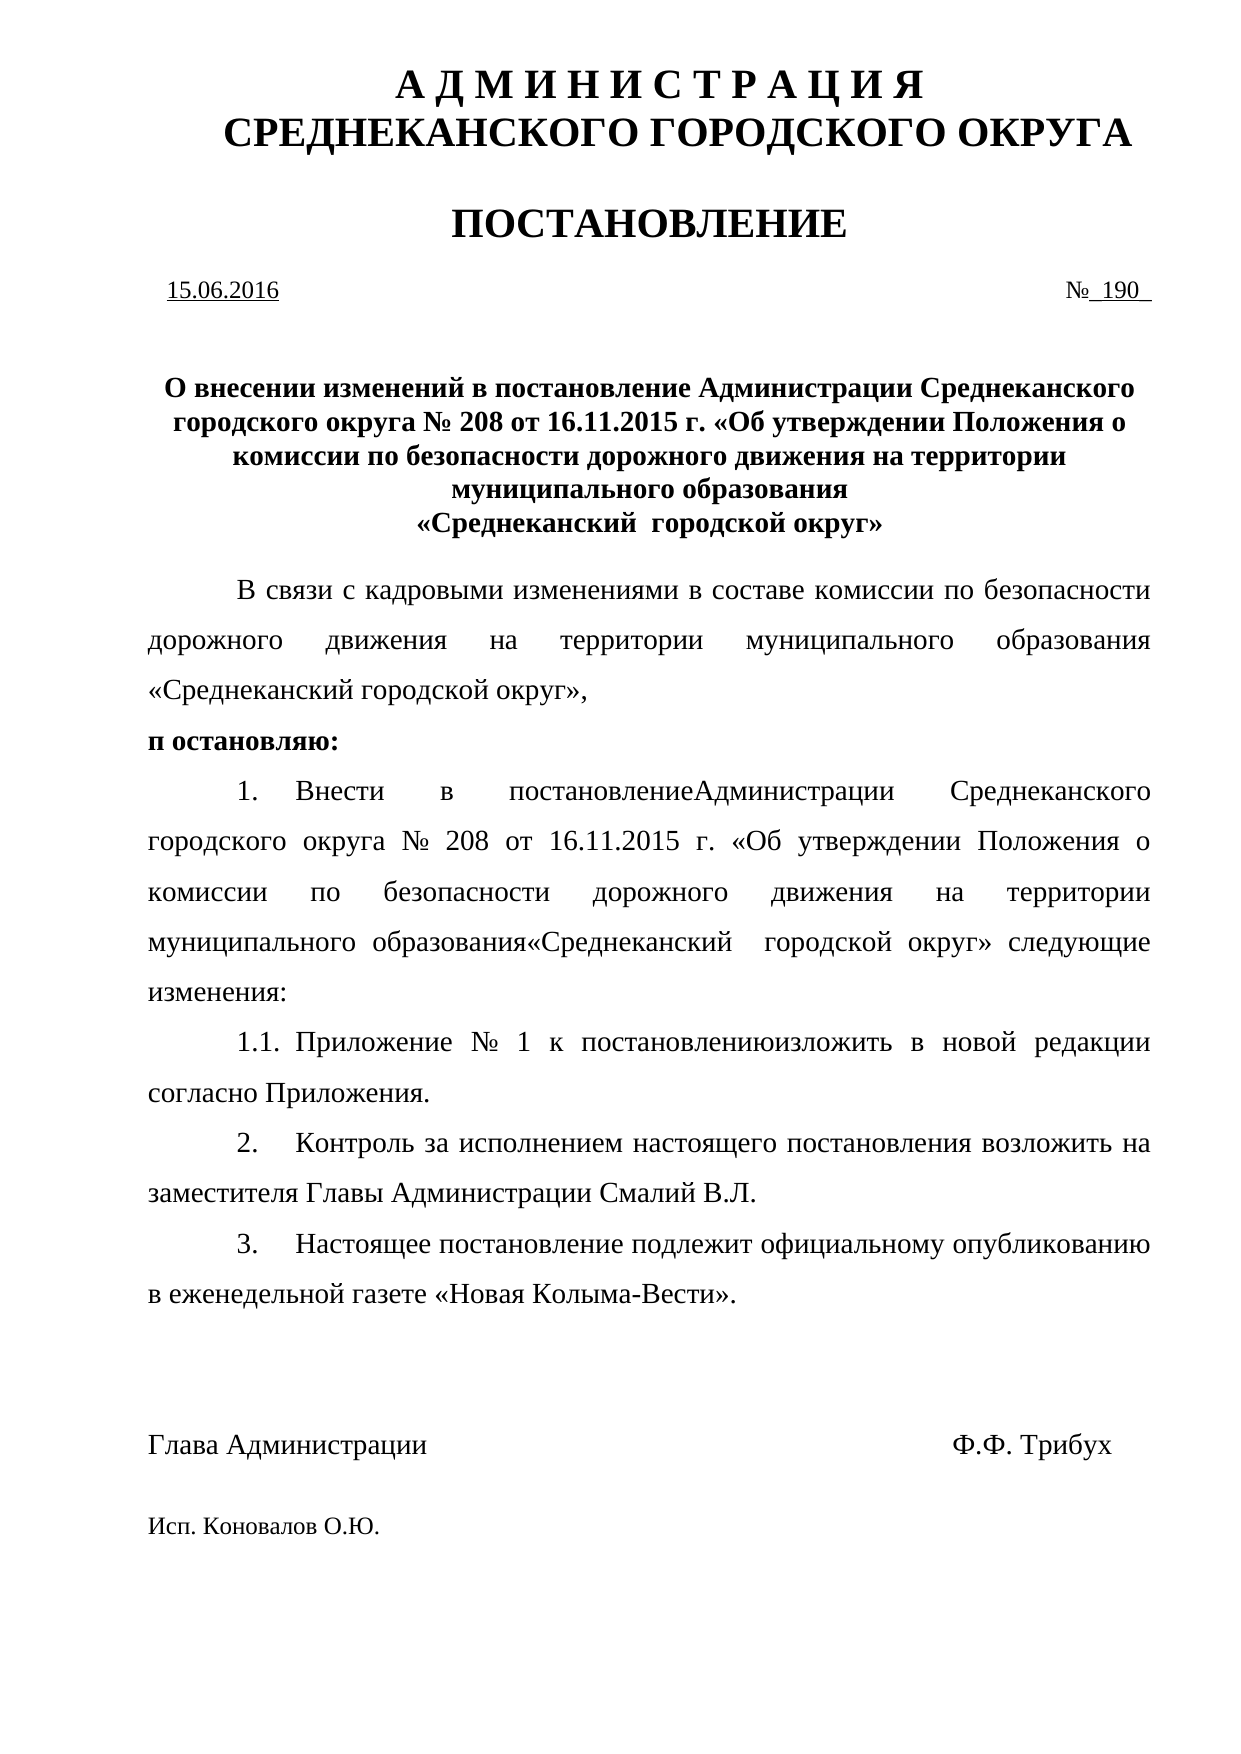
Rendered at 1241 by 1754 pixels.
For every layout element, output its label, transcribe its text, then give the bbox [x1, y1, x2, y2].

list Настоящее постановление подлежит официальному опубликованию в еженедельной газете «Новая Колыма-Вести». [148, 1226, 1152, 1310]
text О внесении изменений в постановление Администрации Среднеканского городского округа № 208 от 16.11.2015 г. «Об утверждении Положения о комиссии по безопасности дорожного движения на территории муниципального образования [148, 371, 1152, 505]
table_header 15.06.2016 [136, 275, 685, 303]
text «Среднеканский городской округ» [148, 505, 1152, 538]
list Внести в постановлениеАдминистрации Среднеканского городского округа № 208 от 16.11.2015 г. «Об утверждении Положения о комиссии по безопасности дорожного движения на территории муниципального образования«Среднеканский городской округ» следующие изменения: [148, 773, 1152, 1008]
text Глава Администрации Ф.Ф. Трибух [148, 1427, 1152, 1461]
text Исп. Коновалов О.Ю. [148, 1511, 1152, 1540]
list Контроль за исполнением настоящего постановления возложить на заместителя Главы Администрации Смалий В.Л. [148, 1125, 1152, 1209]
subtitle ПОСТАНОВЛЕНИЕ [148, 198, 1152, 246]
text СРЕДНЕКАНСКОГО ГОРОДСКОГО ОКРУГА [148, 107, 1208, 155]
text А Д М И Н И С Т Р А Ц И Я [110, 59, 1208, 107]
list Приложение № 1 к постановлениюизложить в новой редакции согласно Приложения. [148, 1024, 1152, 1108]
text В связи с кадровыми изменениями в составе комиссии по безопасности дорожного движения на территории муниципального образования «Среднеканский городской округ», [148, 572, 1152, 706]
text п остановляю: [148, 723, 1152, 756]
table_header №_190_ [685, 275, 1163, 303]
